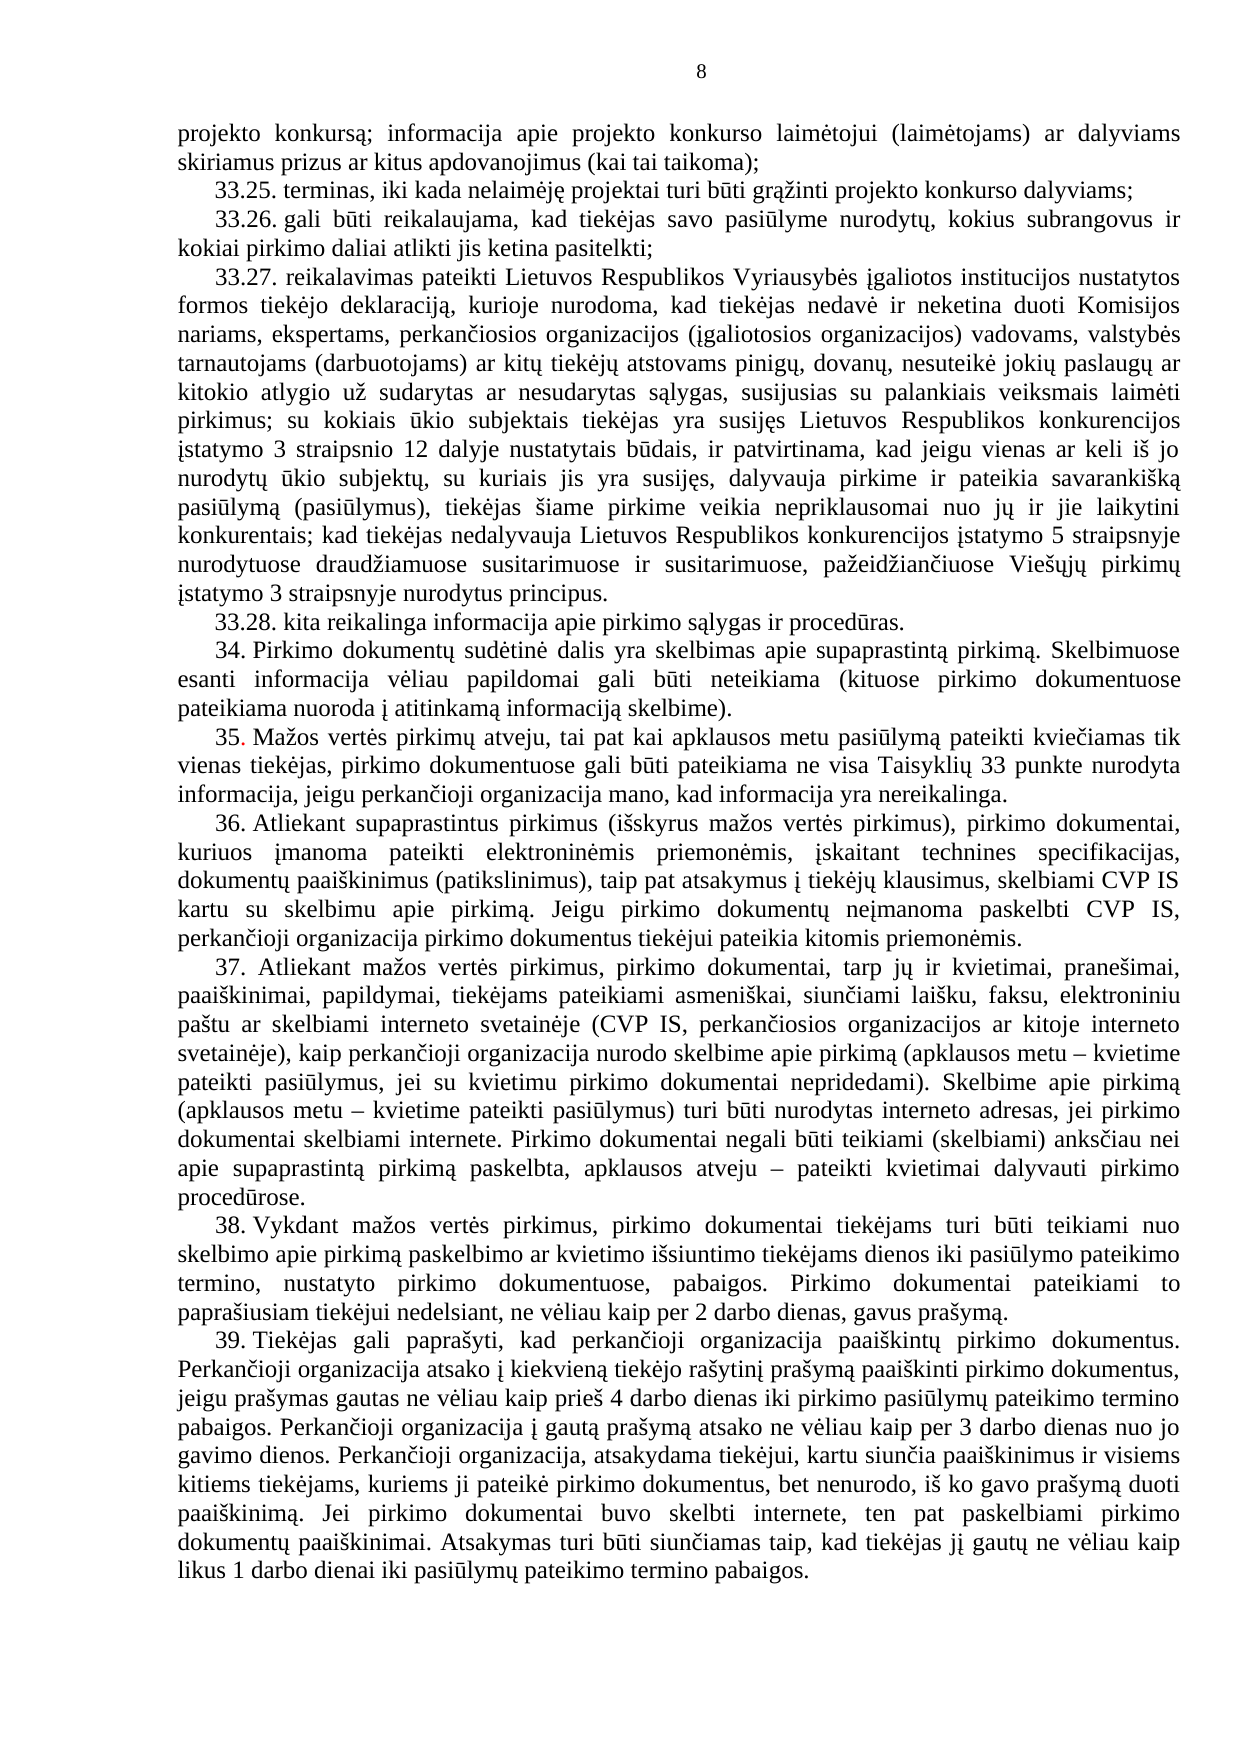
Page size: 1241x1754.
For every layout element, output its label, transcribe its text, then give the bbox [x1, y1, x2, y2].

text 37. Atliekant mažos vertės pirkimus, pirkimo dokumentai, tarp jų ir kvietimai, pranešimai, paaiškinimai, papildymai, tiekėjams pateikiami asmeniškai, siunčiami laišku, faksu, elektroniniu paštu ar skelbiami interneto svetainėje (CVP IS, perkančiosios organizacijos ar kitoje interneto svetainėje), kaip perkančioji organizacija nurodo skelbime apie pirkimą (apklausos metu – kvietime pateikti pasiūlymus, jei su kvietimu pirkimo dokumentai nepridedami). Skelbime apie pirkimą (apklausos metu – kvietime pateikti pasiūlymus) turi būti nurodytas interneto adresas, jei pirkimo dokumentai skelbiami internete. Pirkimo dokumentai negali būti teikiami (skelbiami) anksčiau nei apie supaprastintą pirkimą paskelbta, apklausos atveju – pateikti kvietimai dalyvauti pirkimo procedūrose. [177, 952, 1181, 1211]
text 34. Pirkimo dokumentų sudėtinė dalis yra skelbimas apie supaprastintą pirkimą. Skelbimuose esanti informacija vėliau papildomai gali būti neteikiama (kituose pirkimo dokumentuose pateikiama nuoroda į atitinkamą informaciją skelbime). [177, 636, 1181, 722]
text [177, 118, 1181, 176]
text 36. Atliekant supaprastintus pirkimus (išskyrus mažos vertės pirkimus), pirkimo dokumentai, kuriuos įmanoma pateikti elektroninėmis priemonėmis, įskaitant technines specifikacijas, dokumentų paaiškinimus (patikslinimus), taip pat atsakymus į tiekėjų klausimus, skelbiami CVP IS kartu su skelbimu apie pirkimą. Jeigu pirkimo dokumentų neįmanoma paskelbti CVP IS, perkančioji organizacija pirkimo dokumentus tiekėjui pateikia kitomis priemonėmis. [177, 808, 1181, 952]
text 33.25. terminas, iki kada nelaimėję projektai turi būti grąžinti projekto konkurso dalyviams; [177, 176, 1181, 204]
text 38. Vykdant mažos vertės pirkimus, pirkimo dokumentai tiekėjams turi būti teikiami nuo skelbimo apie pirkimą paskelbimo ar kvietimo išsiuntimo tiekėjams dienos iki pasiūlymo pateikimo termino, nustatyto pirkimo dokumentuose, pabaigos. Pirkimo dokumentai pateikiami to paprašiusiam tiekėjui nedelsiant, ne vėliau kaip per 2 darbo dienas, gavus prašymą. [177, 1211, 1181, 1326]
text 33.28. kita reikalinga informacija apie pirkimo sąlygas ir procedūras. [177, 607, 1181, 636]
text 33.27. reikalavimas pateikti Lietuvos Respublikos Vyriausybės įgaliotos institucijos nustatytos formos tiekėjo deklaraciją, kurioje nurodoma, kad tiekėjas nedavė ir neketina duoti Komisijos nariams, ekspertams, perkančiosios organizacijos (įgaliotosios organizacijos) vadovams, valstybės tarnautojams (darbuotojams) ar kitų tiekėjų atstovams pinigų, dovanų, nesuteikė jokių paslaugų ar kitokio atlygio už sudarytas ar nesudarytas sąlygas, susijusias su palankiais veiksmais laimėti pirkimus; su kokiais ūkio subjektais tiekėjas yra susijęs Lietuvos Respublikos konkurencijos įstatymo 3 straipsnio 12 dalyje nustatytais būdais, ir patvirtinama, kad jeigu vienas ar keli iš jo nurodytų ūkio subjektų, su kuriais jis yra susijęs, dalyvauja pirkime ir pateikia savarankišką pasiūlymą (pasiūlymus), tiekėjas šiame pirkime veikia nepriklausomai nuo jų ir jie laikytini konkurentais; kad tiekėjas nedalyvauja Lietuvos Respublikos konkurencijos įstatymo 5 straipsnyje nurodytuose draudžiamuose susitarimuose ir susitarimuose, pažeidžiančiuose Viešųjų pirkimų įstatymo 3 straipsnyje nurodytus principus. [177, 262, 1181, 607]
text 39. Tiekėjas gali paprašyti, kad perkančioji organizacija paaiškintų pirkimo dokumentus. Perkančioji organizacija atsako į kiekvieną tiekėjo rašytinį prašymą paaiškinti pirkimo dokumentus, jeigu prašymas gautas ne vėliau kaip prieš 4 darbo dienas iki pirkimo pasiūlymų pateikimo termino pabaigos. Perkančioji organizacija į gautą prašymą atsako ne vėliau kaip per 3 darbo dienas nuo jo gavimo dienos. Perkančioji organizacija, atsakydama tiekėjui, kartu siunčia paaiškinimus ir visiems kitiems tiekėjams, kuriems ji pateikė pirkimo dokumentus, bet nenurodo, iš ko gavo prašymą duoti paaiškinimą. Jei pirkimo dokumentai buvo skelbti internete, ten pat paskelbiami pirkimo dokumentų paaiškinimai. Atsakymas turi būti siunčiamas taip, kad tiekėjas jį gautų ne vėliau kaip likus 1 darbo dienai iki pasiūlymų pateikimo termino pabaigos. [177, 1326, 1181, 1584]
text 33.26. gali būti reikalaujama, kad tiekėjas savo pasiūlyme nurodytų, kokius subrangovus ir kokiai pirkimo daliai atlikti jis ketina pasitelkti; [177, 204, 1181, 262]
text 35. Mažos vertės pirkimų atveju, tai pat kai apklausos metu pasiūlymą pateikti kviečiamas tik vienas tiekėjas, pirkimo dokumentuose gali būti pateikiama ne visa Taisyklių 33 punkte nurodyta informacija, jeigu perkančioji organizacija mano, kad informacija yra nereikalinga. [177, 722, 1181, 808]
